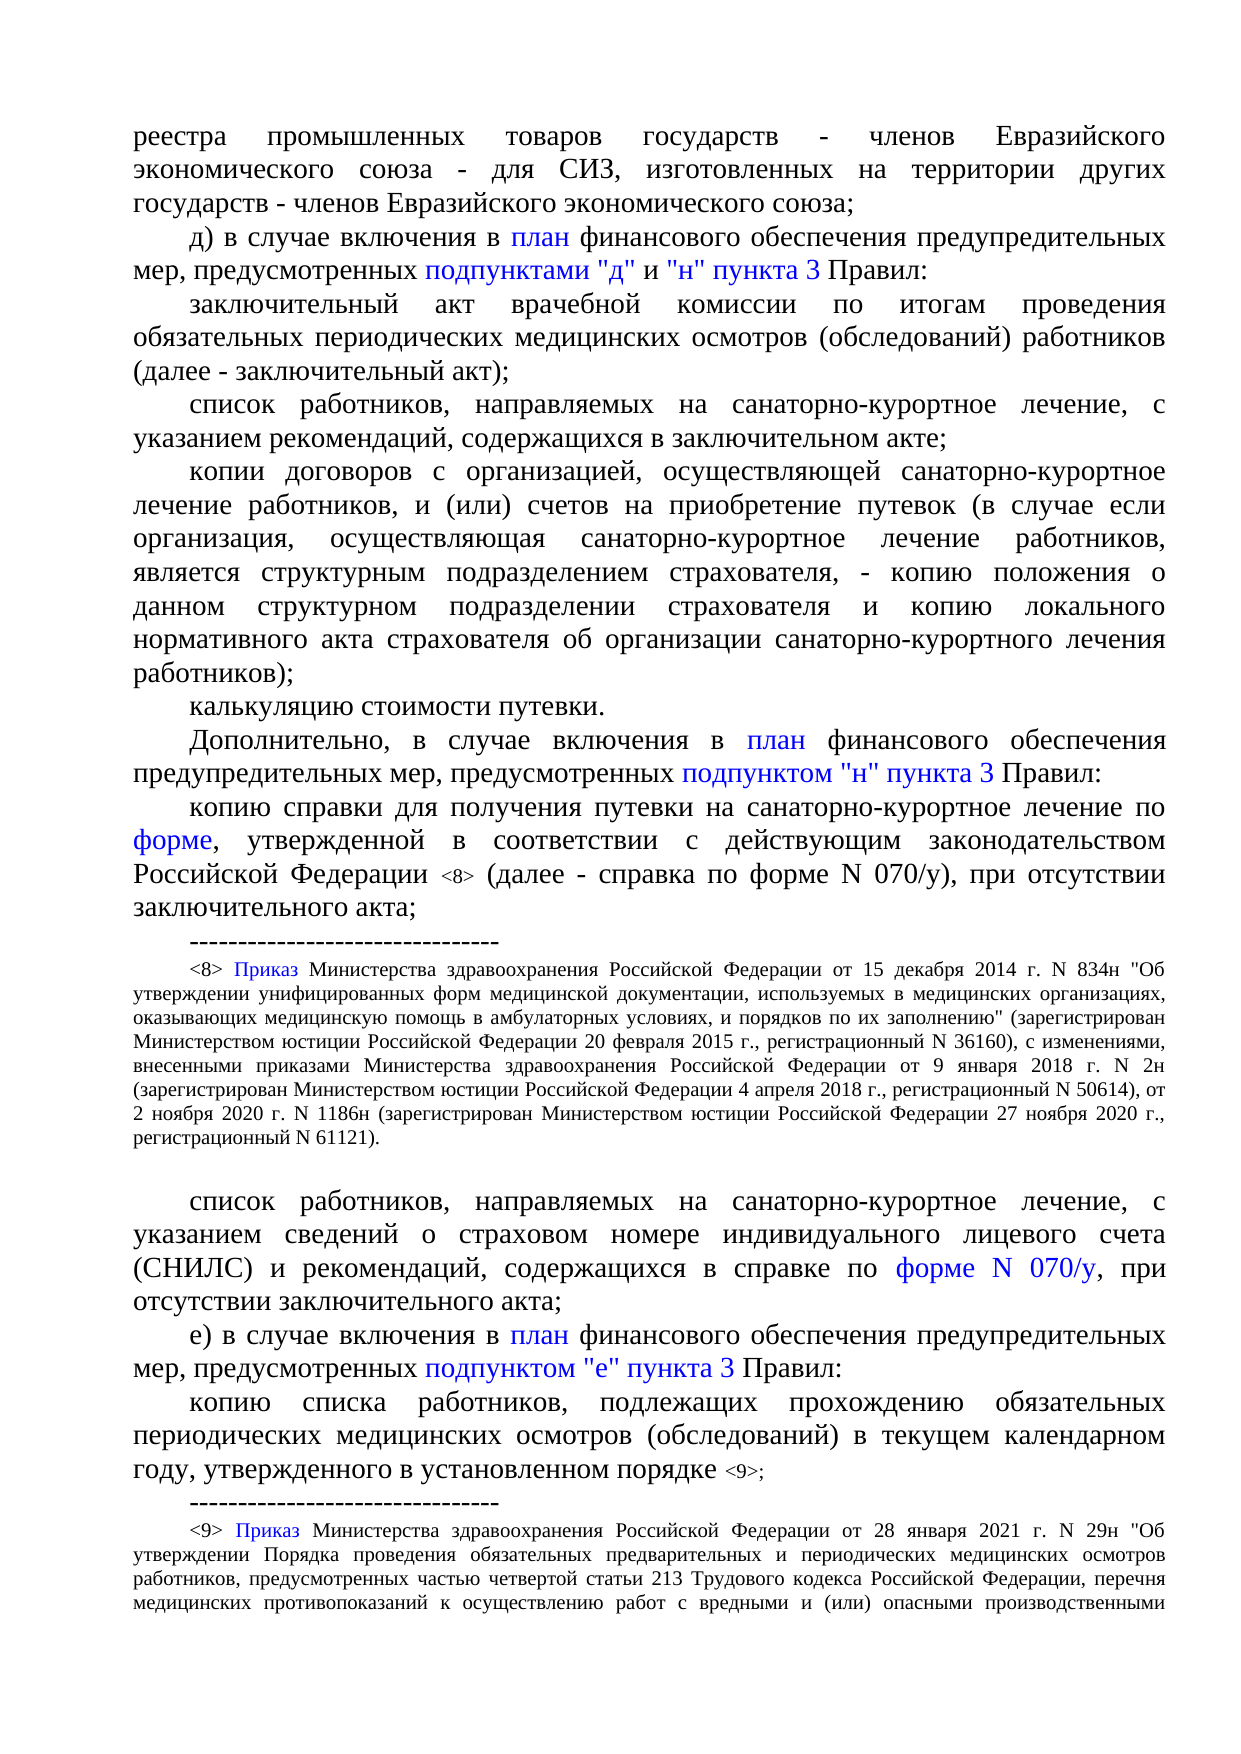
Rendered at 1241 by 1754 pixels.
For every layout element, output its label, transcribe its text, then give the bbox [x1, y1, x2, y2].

text -------------------------------- [133, 923, 1167, 957]
text копии договоров с организацией, осуществляющей санаторно-курортное лечение работников, и (или) счетов на приобретение путевок (в случае если организация, осуществляющая санаторно-курортное лечение работников, является структурным подразделением страхователя, - копию положения о данном структурном подразделении страхователя и копию локального нормативного акта страхователя об организации санаторно-курортного лечения работников); [133, 453, 1167, 688]
text д) в случае включения в план финансового обеспечения предупредительных мер, предусмотренных подпунктами "д" и "н" пункта 3 Правил: [133, 219, 1167, 286]
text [133, 118, 1167, 219]
text копию справки для получения путевки на санаторно-курортное лечение по форме, утвержденной в соответствии с действующим законодательством Российской Федерации <8> (далее - справка по форме N 070/у), при отсутствии заключительного акта; [133, 789, 1167, 923]
text список работников, направляемых на санаторно-курортное лечение, с указанием сведений о страховом номере индивидуального лицевого счета (СНИЛС) и рекомендаций, содержащихся в справке по форме N 070/у, при отсутствии заключительного акта; [133, 1183, 1167, 1317]
text <8> Приказ Министерства здравоохранения Российской Федерации от 15 декабря 2014 г. N 834н "Об утверждении унифицированных форм медицинской документации, используемых в медицинских организациях, оказывающих медицинскую помощь в амбулаторных условиях, и порядков по их заполнению" (зарегистрирован Министерством юстиции Российской Федерации 20 февраля 2015 г., регистрационный N 36160), с изменениями, внесенными приказами Министерства здравоохранения Российской Федерации от 9 января 2018 г. N 2н (зарегистрирован Министерством юстиции Российской Федерации 4 апреля 2018 г., регистрационный N 50614), от 2 ноября 2020 г. N 1186н (зарегистрирован Министерством юстиции Российской Федерации 27 ноября 2020 г., регистрационный N 61121). [133, 957, 1167, 1149]
text -------------------------------- [133, 1484, 1167, 1518]
text калькуляцию стоимости путевки. [133, 688, 1167, 722]
text заключительный акт врачебной комиссии по итогам проведения обязательных периодических медицинских осмотров (обследований) работников (далее - заключительный акт); [133, 286, 1167, 386]
text копию списка работников, подлежащих прохождению обязательных периодических медицинских осмотров (обследований) в текущем календарном году, утвержденного в установленном порядке <9>; [133, 1384, 1167, 1484]
text е) в случае включения в план финансового обеспечения предупредительных мер, предусмотренных подпунктом "е" пункта 3 Правил: [133, 1317, 1167, 1384]
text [133, 1518, 1167, 1614]
text список работников, направляемых на санаторно-курортное лечение, с указанием рекомендаций, содержащихся в заключительном акте; [133, 386, 1167, 453]
text Дополнительно, в случае включения в план финансового обеспечения предупредительных мер, предусмотренных подпунктом "н" пункта 3 Правил: [133, 722, 1167, 789]
